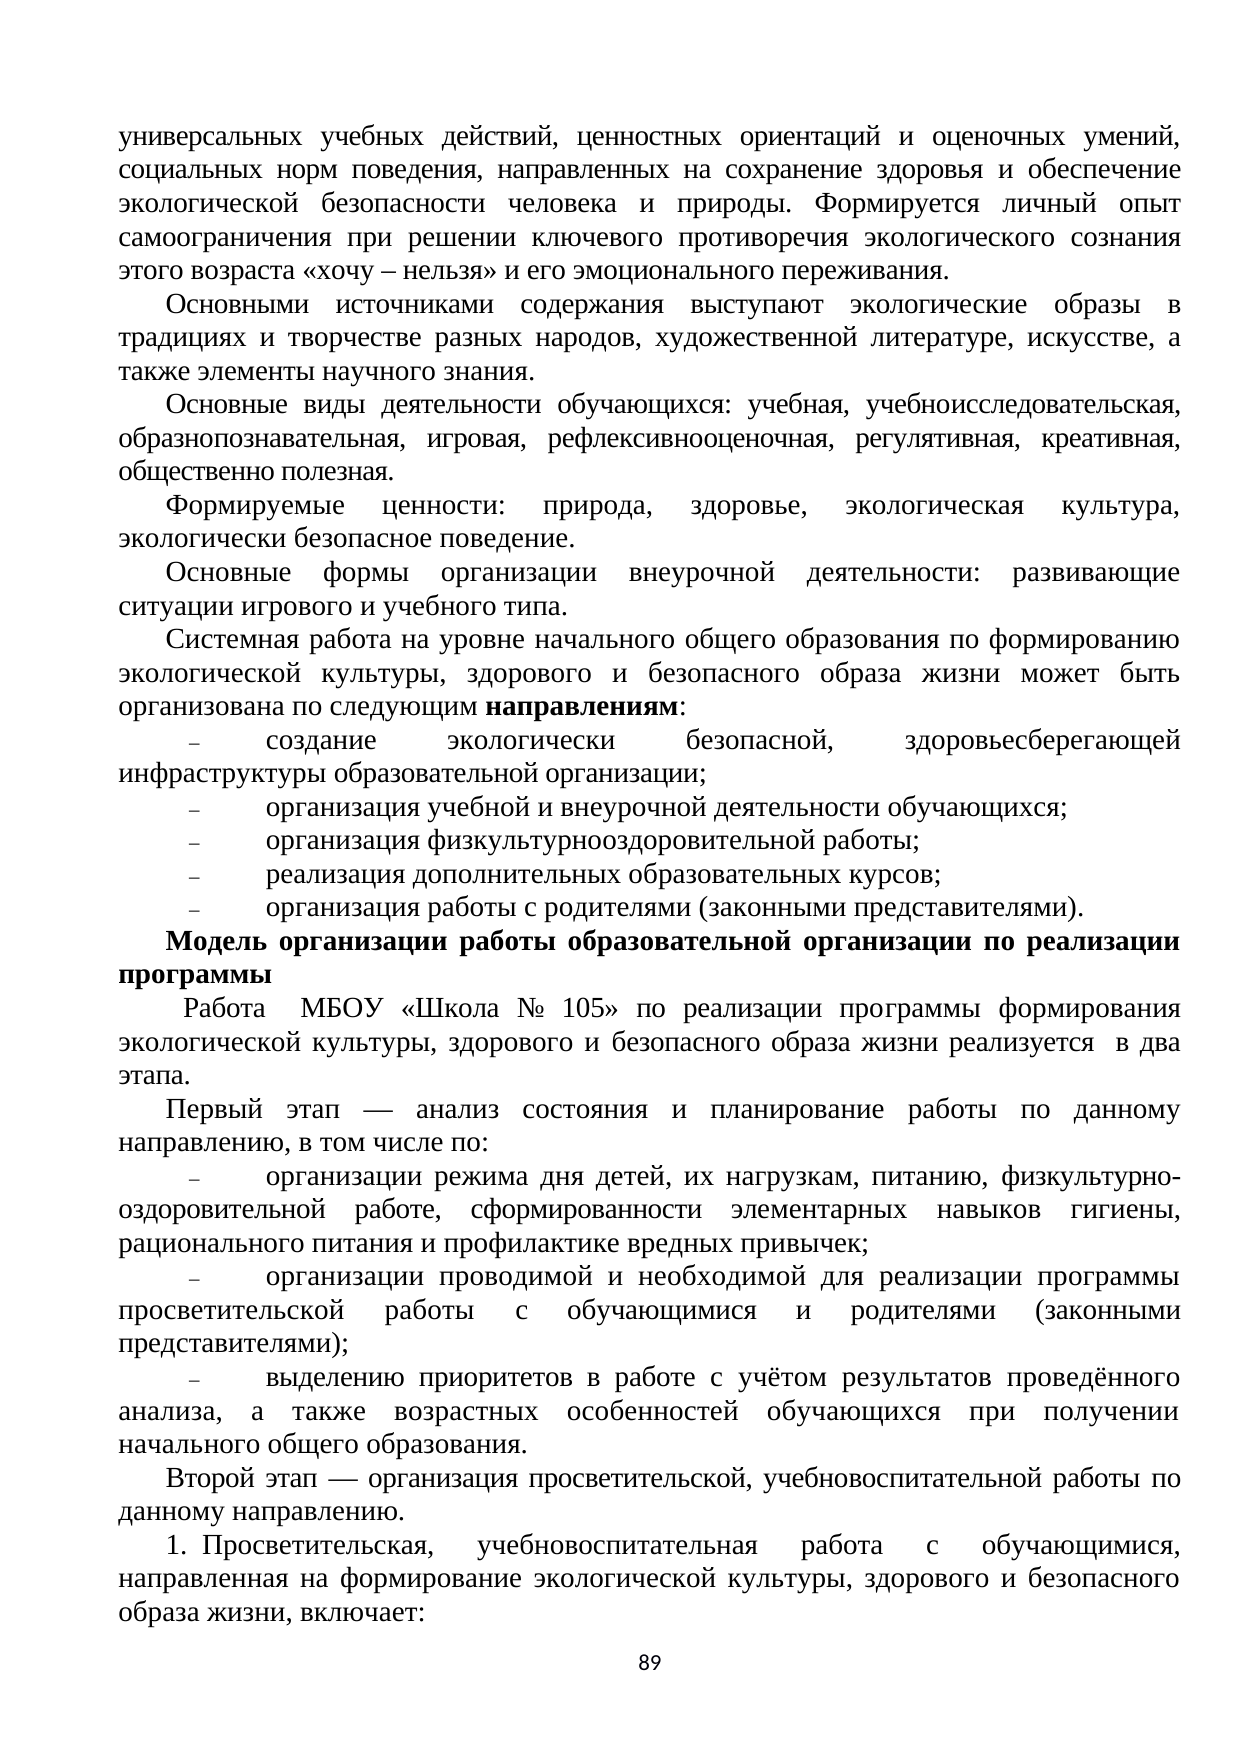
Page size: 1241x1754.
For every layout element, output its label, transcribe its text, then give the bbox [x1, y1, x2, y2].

text организация учебной и внеурочной деятельности обучающихся; [118, 789, 1181, 822]
text Системная работа на уровне начального общего образования по формированию экологической культуры, здорового и безопасного образа жизни может быть организована по следующим направлениям: [118, 621, 1181, 722]
text Основные формы организации внеурочной деятельности: развивающие ситуации игрового и учебного типа. [118, 554, 1181, 621]
text 1. Просветительская, учебно­воспитательная работа с обучающимися, направленная на формирование экологической культуры, здорового и безопасного образа жизни, включает: [118, 1527, 1181, 1627]
text Основные виды деятельности обучающихся: учебная, учебно­исследовательская, образно­познавательная, игровая, рефлексивно­оценочная, регулятивная, креативная, общественно полезная. [118, 386, 1181, 487]
text Формируемые ценности: природа, здоровье, экологическая культура, экологически безопасное поведение. [118, 487, 1181, 554]
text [118, 118, 1181, 286]
text Основными источниками содержания выступают экологические образы в традициях и творчестве разных народов, художественной литературе, искусстве, а также элементы научного знания. [118, 286, 1181, 386]
text Модель организации работы образовательной организации по реализации программы [118, 923, 1181, 990]
text организация физкультурно­оздоровительной работы; [118, 822, 1181, 856]
text реализация дополнительных образовательных курсов; [118, 856, 1181, 889]
text Первый этап — анализ состояния и планирование работы по данному направлению, в том числе по: [118, 1091, 1181, 1158]
text Второй этап — организация просветительской, учебно­воспитательной работы по данному направлению. [118, 1460, 1181, 1527]
text создание экологически безопасной, здоровьесберегающей инфраструктуры образовательной организации; [118, 722, 1181, 789]
text организации проводимой и необходимой для реализации программы просветительской работы с обучающимися и родителями (законными представителями); [118, 1258, 1181, 1359]
text организации режима дня детей, их нагрузкам, питанию, физкультурно­оздоровительной работе, сформированности элементарных навыков гигиены, рационального питания и профилактике вредных привычек; [118, 1158, 1181, 1258]
text Работа МБОУ «Школа № 105» по реализации программы формирования экологической культуры, здорового и безопасного образа жизни реализуется в два этапа. [118, 990, 1181, 1091]
text выделению приоритетов в работе с учётом результатов проведённого анализа, а также возрастных особенностей обучающихся при получении начального общего образования. [118, 1359, 1181, 1460]
text организация работы с родителями (законными представителями). [118, 889, 1181, 923]
